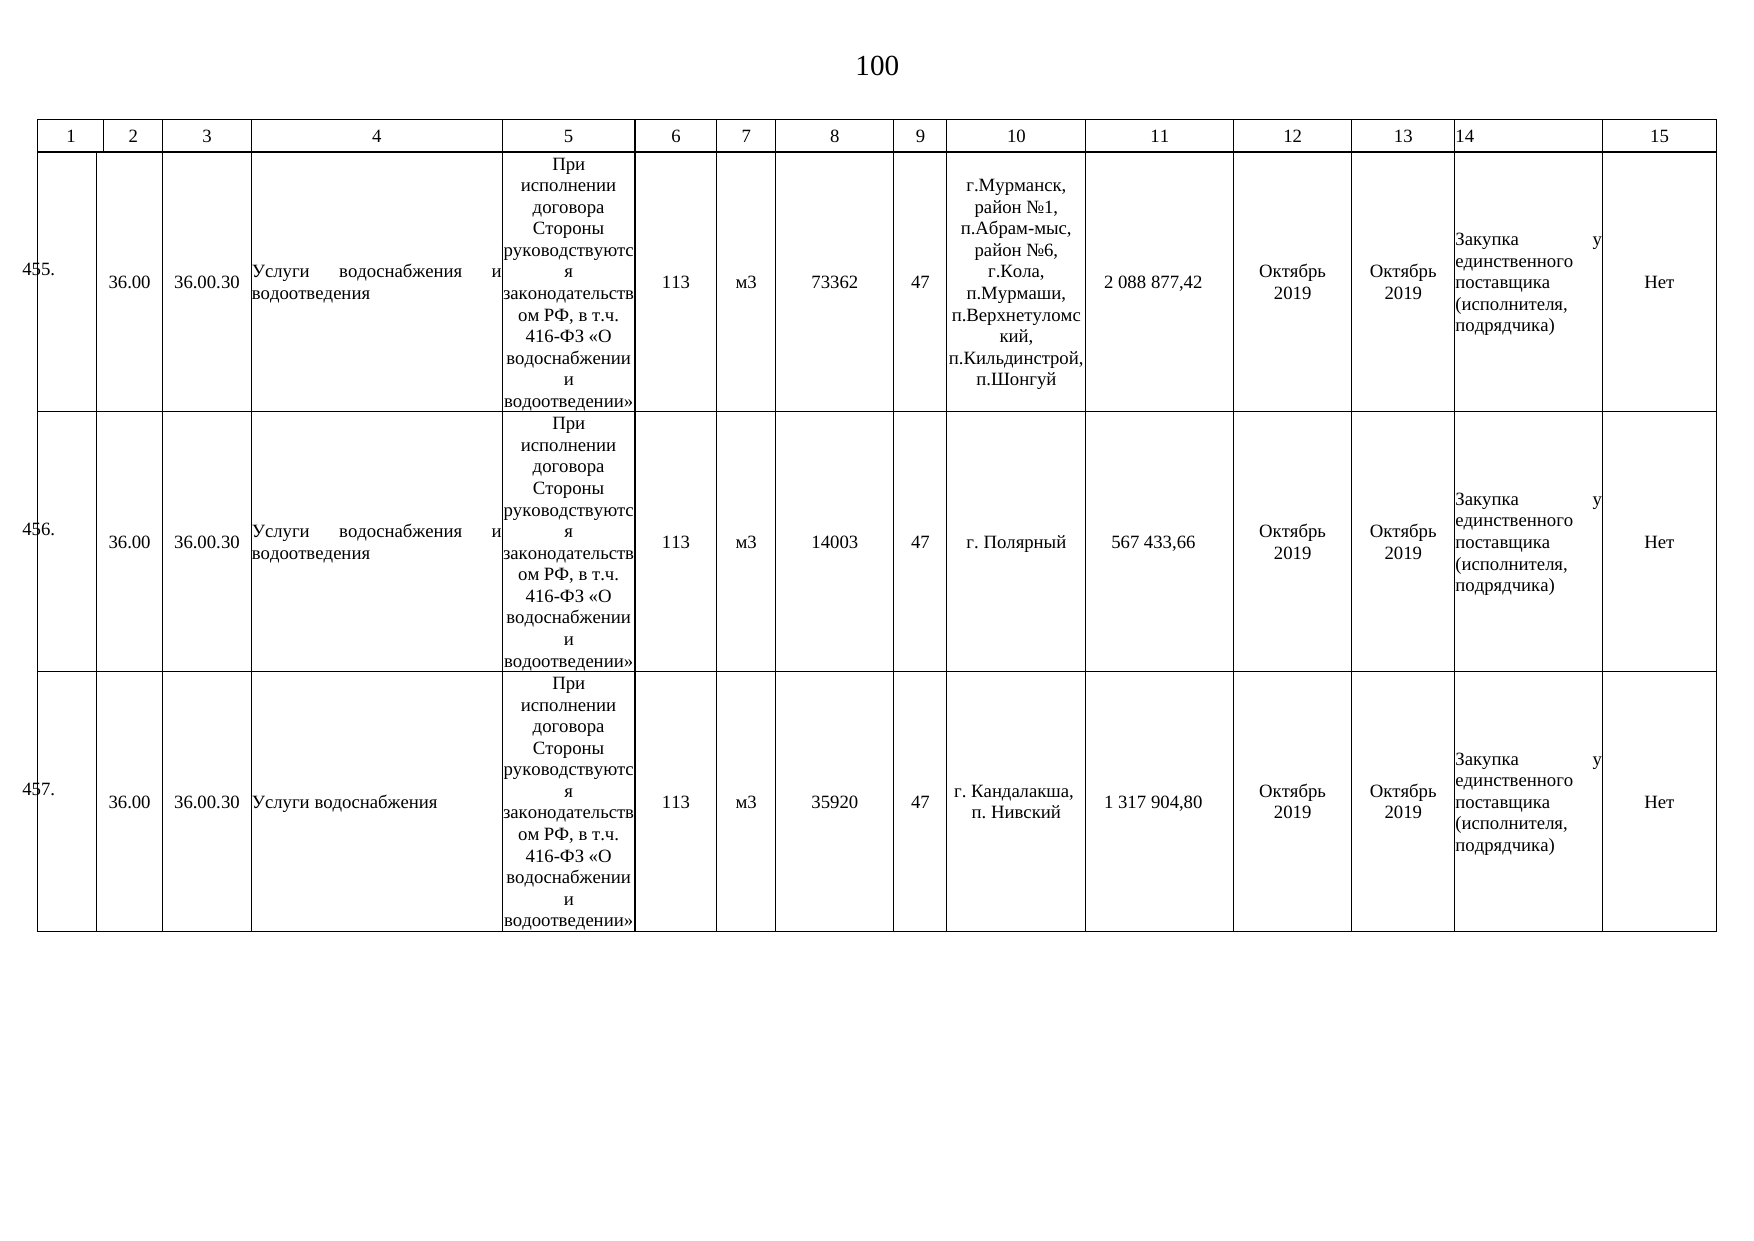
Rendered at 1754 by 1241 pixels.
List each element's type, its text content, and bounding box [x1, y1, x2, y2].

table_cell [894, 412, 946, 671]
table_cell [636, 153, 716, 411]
table_header 7 [717, 120, 775, 151]
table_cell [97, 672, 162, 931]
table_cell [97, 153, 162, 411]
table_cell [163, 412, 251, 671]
table_header 8 [776, 120, 893, 151]
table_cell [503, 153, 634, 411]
table_header 6 [636, 120, 716, 151]
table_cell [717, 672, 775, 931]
table_header 4 [252, 120, 502, 151]
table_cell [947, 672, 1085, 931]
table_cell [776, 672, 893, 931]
table_header 1 [38, 120, 103, 151]
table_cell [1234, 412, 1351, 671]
table_header 12 [1234, 120, 1351, 151]
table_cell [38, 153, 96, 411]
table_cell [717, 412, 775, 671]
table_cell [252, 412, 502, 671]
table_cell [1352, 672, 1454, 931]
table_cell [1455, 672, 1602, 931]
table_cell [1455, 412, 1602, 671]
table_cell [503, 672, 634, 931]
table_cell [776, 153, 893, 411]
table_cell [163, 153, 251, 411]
table_header 9 [894, 120, 946, 151]
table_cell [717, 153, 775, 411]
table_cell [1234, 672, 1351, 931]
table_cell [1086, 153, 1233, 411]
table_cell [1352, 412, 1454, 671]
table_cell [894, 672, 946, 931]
table_header 13 [1352, 120, 1454, 151]
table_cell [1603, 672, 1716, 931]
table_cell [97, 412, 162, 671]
table_header 10 [947, 120, 1085, 151]
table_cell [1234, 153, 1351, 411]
table_header 5 [503, 120, 634, 151]
table_header 11 [1086, 120, 1233, 151]
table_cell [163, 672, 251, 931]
table_header 15 [1603, 120, 1716, 151]
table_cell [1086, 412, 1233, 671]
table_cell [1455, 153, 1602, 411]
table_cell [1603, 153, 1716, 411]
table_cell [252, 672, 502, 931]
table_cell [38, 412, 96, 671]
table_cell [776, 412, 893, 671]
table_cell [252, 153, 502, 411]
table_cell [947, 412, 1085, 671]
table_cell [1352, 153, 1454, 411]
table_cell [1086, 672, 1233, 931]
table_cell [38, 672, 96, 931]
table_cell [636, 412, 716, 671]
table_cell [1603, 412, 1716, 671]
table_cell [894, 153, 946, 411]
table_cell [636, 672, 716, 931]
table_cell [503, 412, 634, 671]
table_header 14 [1455, 120, 1602, 151]
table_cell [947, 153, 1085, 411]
table_header 3 [163, 120, 251, 151]
table_header 2 [104, 120, 162, 151]
